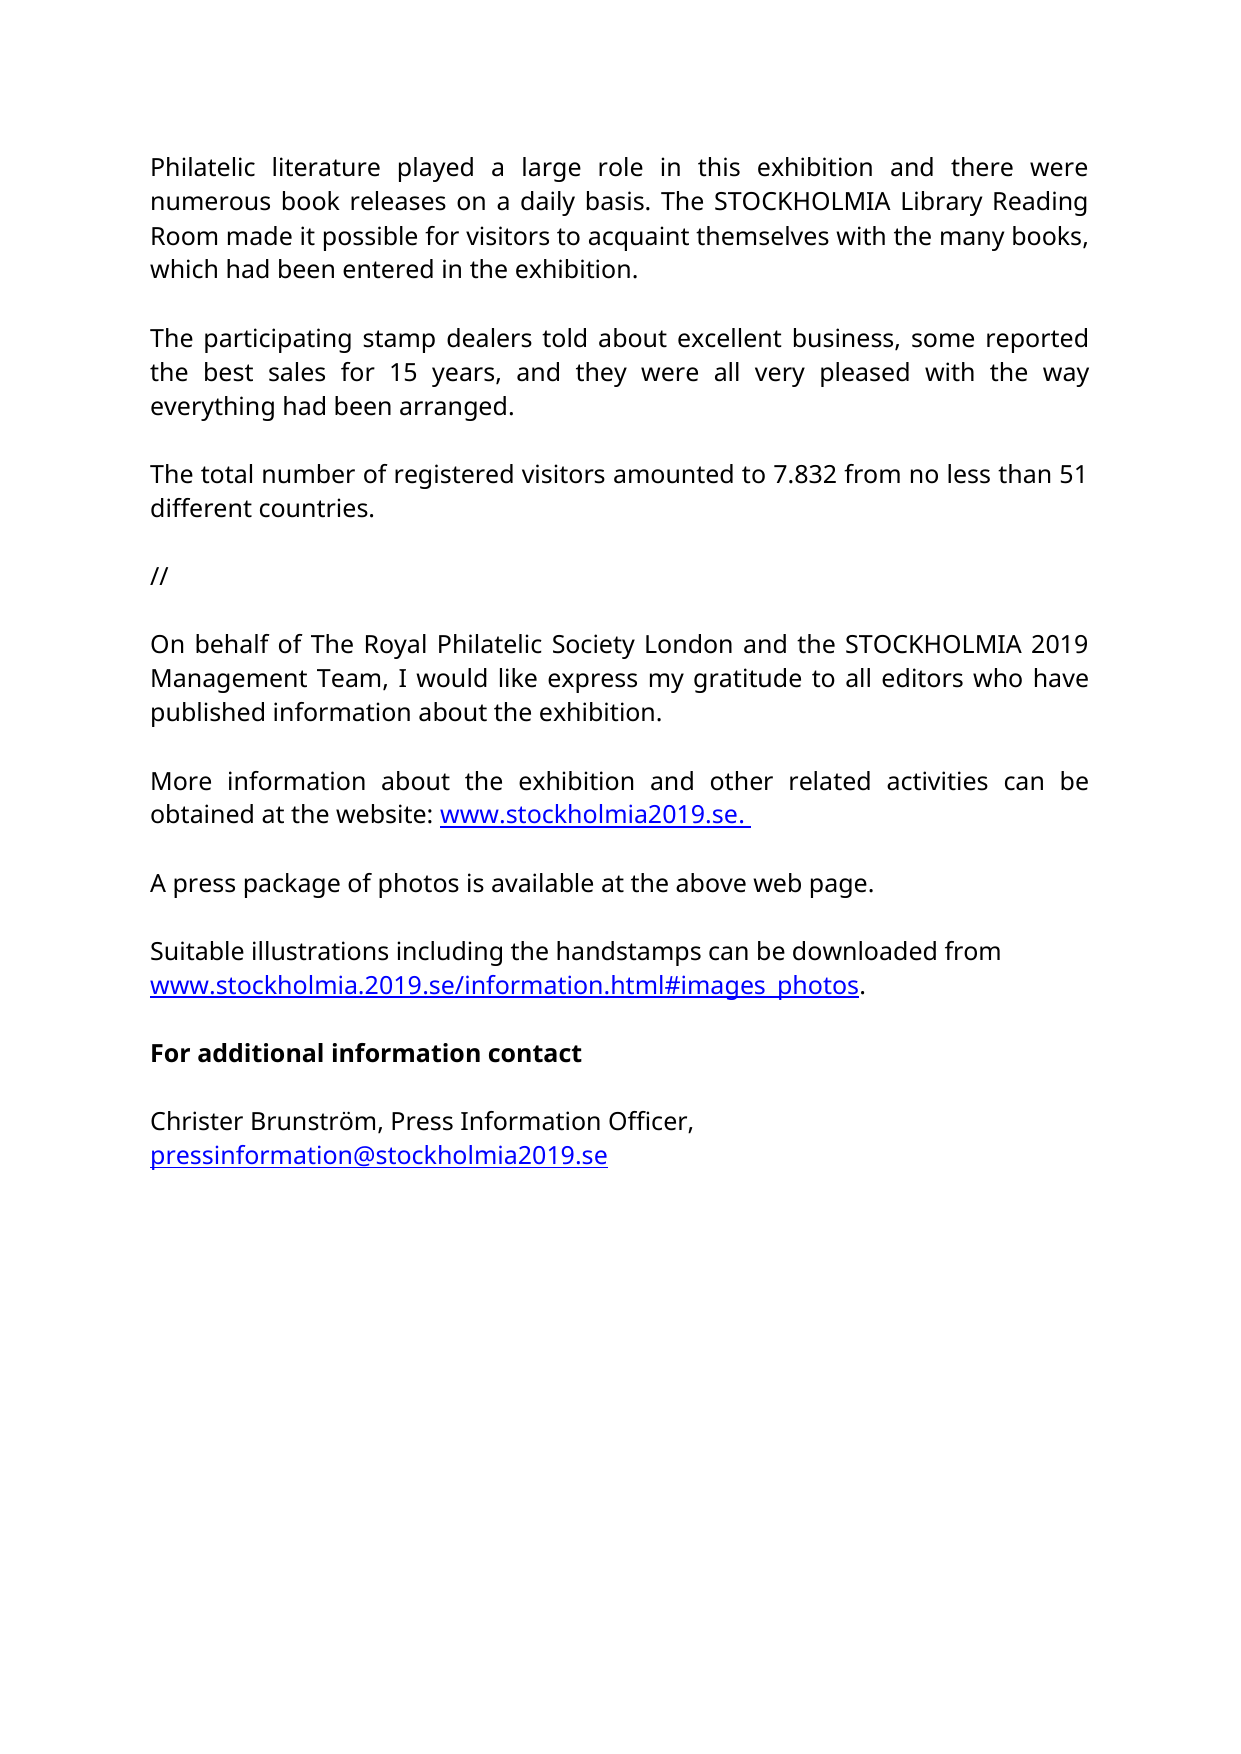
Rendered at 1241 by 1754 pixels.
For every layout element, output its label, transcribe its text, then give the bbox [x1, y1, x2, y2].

text On behalf of The Royal Philatelic Society London and the STOCKHOLMIA 2019 Management Team, I would like express my gratitude to all editors who have published information about the exhibition. [150, 627, 1090, 729]
text The total number of registered visitors amounted to 7.832 from no less than 51 different countries. [150, 457, 1090, 525]
text Christer Brunström, Press Information Officer, pressinformation@stockholmia2019.se [150, 1104, 1090, 1172]
text A press package of photos is available at the above web page. [150, 865, 1090, 899]
text The participating stamp dealers told about excellent business, some reported the best sales for 15 years, and they were all very pleased with the way everything had been arranged. [150, 320, 1090, 422]
text Suitable illustrations including the handstamps can be downloaded from www.stockholmia.2019.se/information.html#images_photos. [150, 933, 1090, 1002]
text For additional information contact [150, 1036, 1090, 1070]
text Philatelic literature played a large role in this exhibition and there were numerous book releases on a daily basis. The STOCKHOLMIA Library Reading Room made it possible for visitors to acquaint themselves with the many books, which had been entered in the exhibition. [150, 150, 1090, 286]
text // [150, 559, 1090, 593]
text More information about the exhibition and other related activities can be obtained at the website: www.stockholmia2019.se. [150, 763, 1090, 831]
